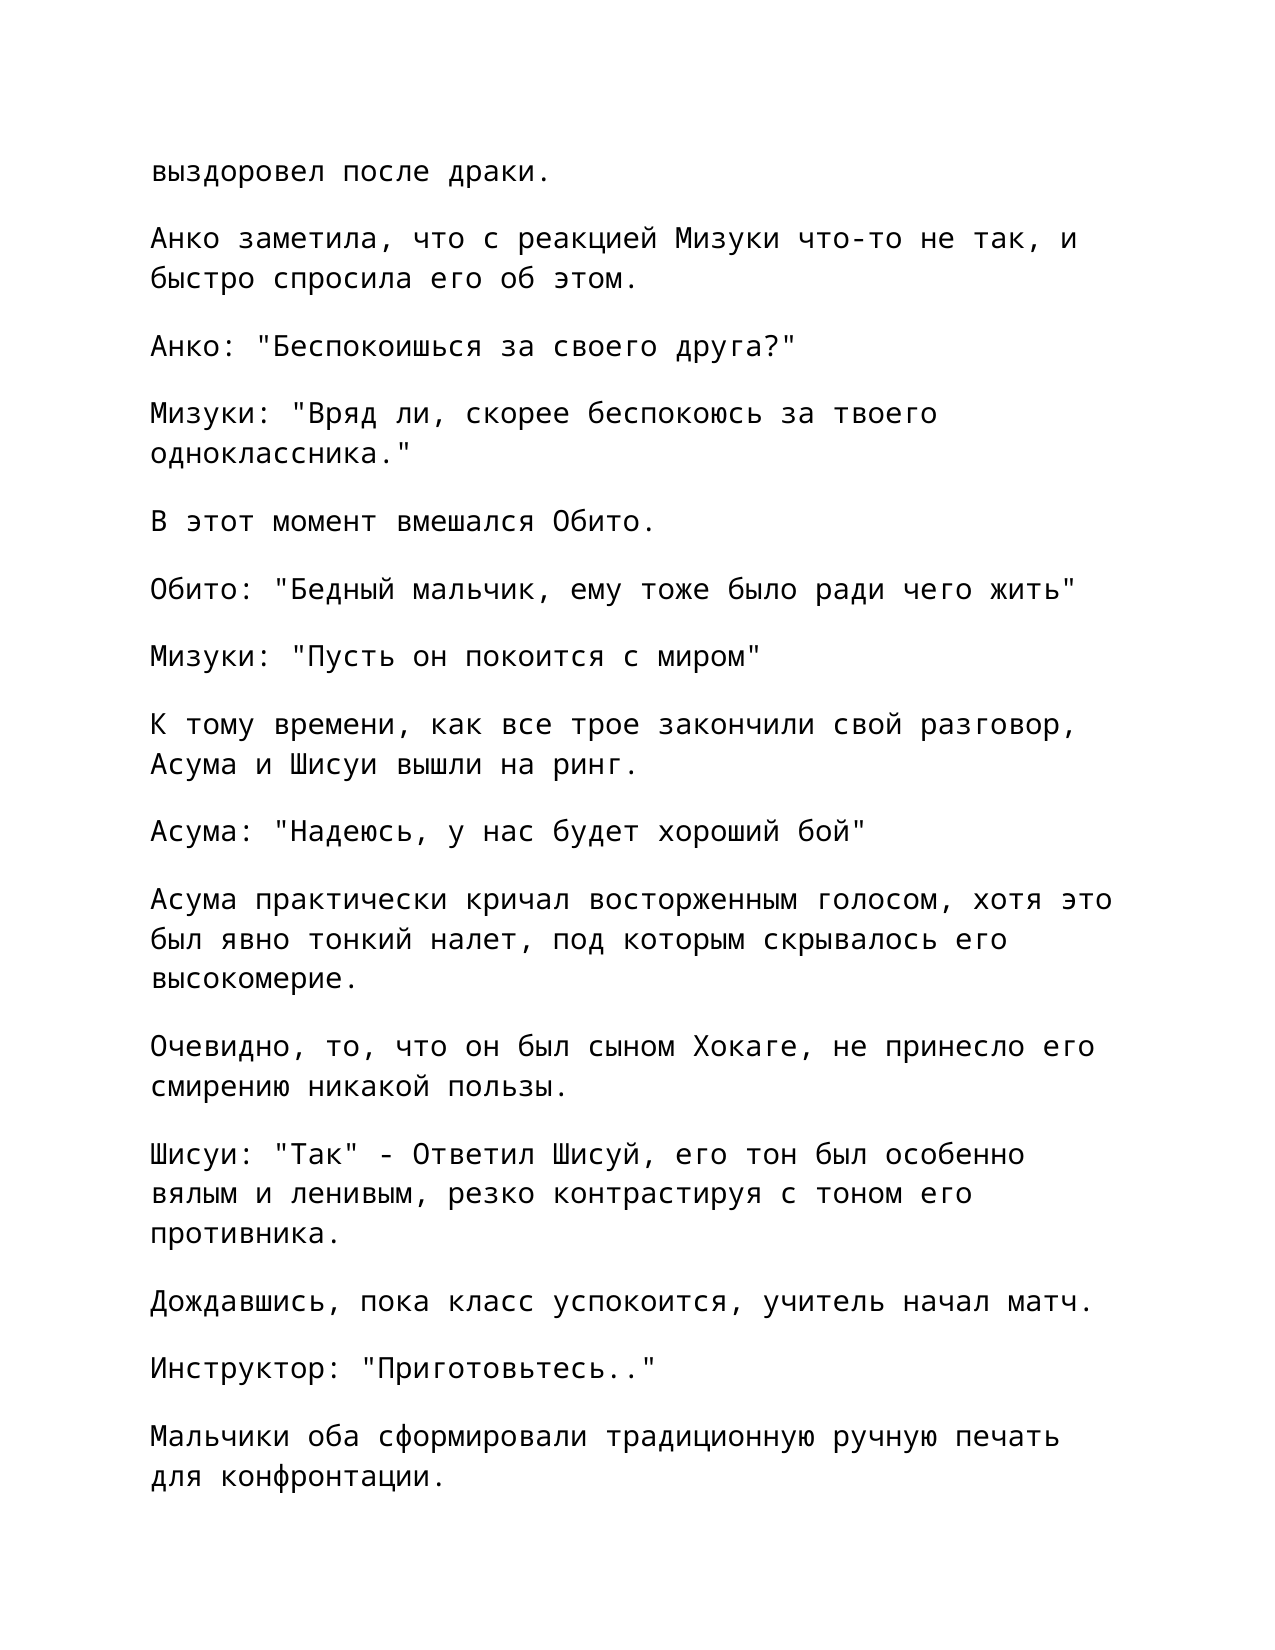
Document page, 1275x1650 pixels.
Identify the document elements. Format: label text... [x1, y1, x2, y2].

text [150, 150, 1125, 190]
text В этот момент вмешался Обито. [150, 500, 1125, 540]
text Мальчики оба сформировали традиционную ручную печать для конфронтации. [150, 1415, 1125, 1495]
text Асума: "Надеюсь, у нас будет хороший бой" [150, 811, 1125, 850]
text Мизуки: "Пусть он покоится с миром" [150, 636, 1125, 675]
text Анко заметила, что с реакцией Мизуки что-то не так, и быстро спросила его об этом. [150, 218, 1125, 297]
text Анко: "Беспокоишься за своего друга?" [150, 325, 1125, 365]
text Обито: "Бедный мальчик, ему тоже было ради чего жить" [150, 568, 1125, 608]
text Асума практически кричал восторженным голосом, хотя это был явно тонкий налет, под которым скрывалось его высокомерие. [150, 878, 1125, 997]
text К тому времени, как все трое закончили свой разговор, Асума и Шисуи вышли на ринг. [150, 703, 1125, 783]
text Шисуи: "Так" - Ответил Шисуй, его тон был особенно вялым и ленивым, резко контрастируя с тоном его противника. [150, 1133, 1125, 1252]
text Инструктор: "Приготовьтесь.." [150, 1348, 1125, 1387]
text Очевидно, то, что он был сыном Хокаге, не принесло его смирению никакой пользы. [150, 1026, 1125, 1105]
text Дождавшись, пока класс успокоится, учитель начал матч. [150, 1280, 1125, 1320]
text Мизуки: "Вряд ли, скорее беспокоюсь за твоего одноклассника." [150, 393, 1125, 472]
